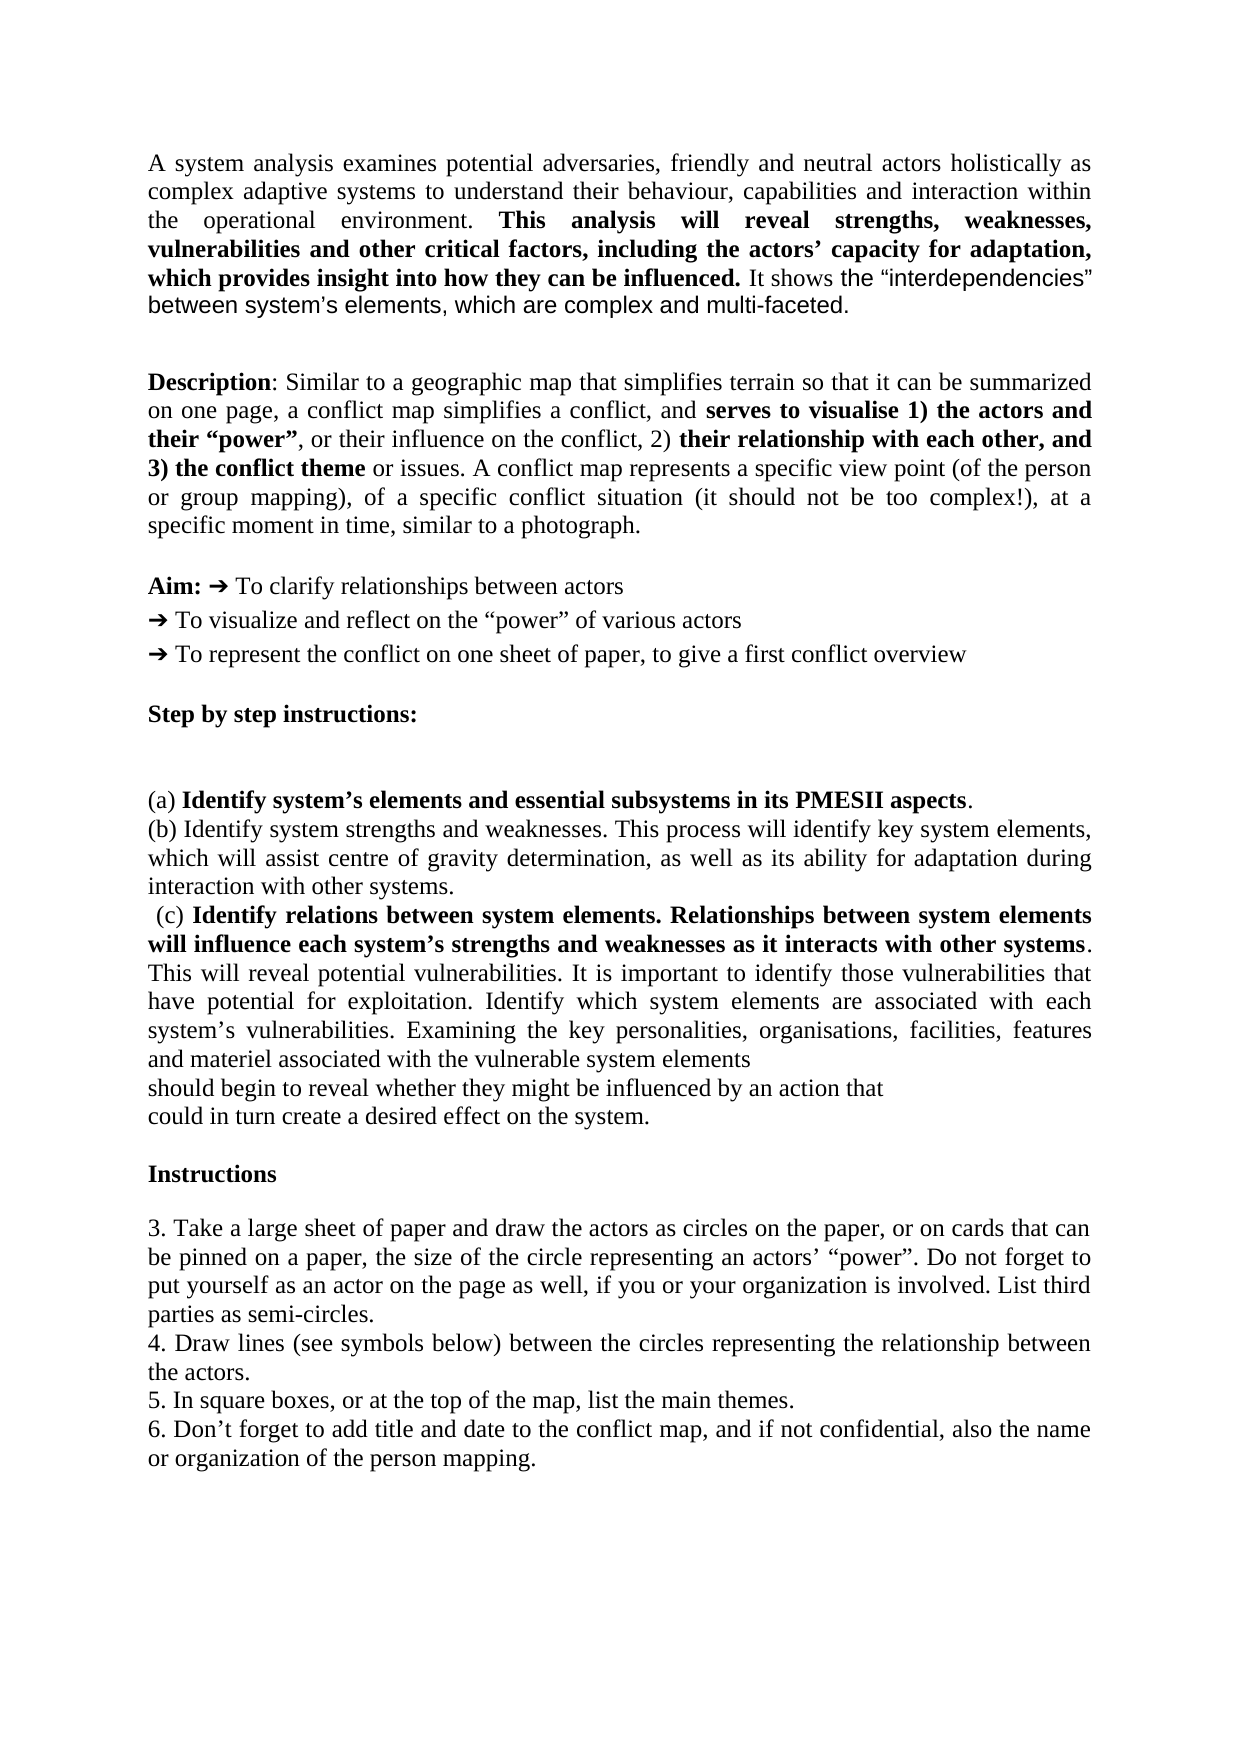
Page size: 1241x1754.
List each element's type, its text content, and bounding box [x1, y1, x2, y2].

text (c) Identify relations between system elements. Relationships between system elements will influence each system’s strengths and weaknesses as it interacts with other systems. This will reveal potential vulnerabilities. It is important to identify those vulnerabilities that have potential for exploitation. Identify which system elements are associated with each system’s vulnerabilities. Examining the key personalities, organisations, facilities, features and materiel associated with the vulnerable system elements [148, 900, 1093, 1073]
text 6. Don’t forget to add title and date to the conflict map, and if not confidential, also the name or organization of the person mapping. [148, 1414, 1093, 1472]
text (b) Identify system strengths and weaknesses. This process will identify key system elements, which will assist centre of gravity determination, as well as its ability for adaptation during interaction with other systems. [148, 814, 1093, 900]
text could in turn create a desired effect on the system. [148, 1101, 1093, 1130]
text Step by step instructions: [148, 699, 1093, 728]
text 4. Draw lines (see symbols below) between the circles representing the relationship between the actors. [148, 1328, 1093, 1386]
text Description: Similar to a geographic map that simplifies terrain so that it can be summarized on one page, a conflict map simplifies a conflict, and serves to visualise 1) the actors and their “power”, or their influence on the conflict, 2) their relationship with each other, and 3) the conflict theme or issues. A conflict map represents a specific view point (of the person or group mapping), of a specific conflict situation (it should not be too complex!), at a specific moment in time, similar to a photograph. [148, 367, 1093, 539]
text ➔ To visualize and reflect on the “power” of various actors [148, 602, 1093, 636]
text 5. In square boxes, or at the top of the map, list the main themes. [148, 1386, 1093, 1414]
text 3. Take a large sheet of paper and draw the actors as circles on the paper, or on cards that can be pinned on a paper, the size of the circle representing an actors’ “power”. Do not forget to put yourself as an actor on the page as well, if you or your organization is involved. List third parties as semi-circles. [148, 1213, 1093, 1328]
text should begin to reveal whether they might be influenced by an action that [148, 1073, 1093, 1101]
text ➔ To represent the conflict on one sheet of paper, to give a first conflict overview [148, 636, 1093, 670]
text Aim: ➔ To clarify relationships between actors [148, 568, 1093, 602]
text A system analysis examines potential adversaries, friendly and neutral actors holistically as complex adaptive systems to understand their behaviour, capabilities and interaction within the operational environment. This analysis will reveal strengths, weaknesses, vulnerabilities and other critical factors, including the actors’ capacity for adaptation, which provides insight into how they can be influenced. It shows the “interdependencies” between system’s elements, which are complex and multi-faceted. [148, 148, 1093, 319]
text Instructions [148, 1159, 1093, 1188]
text (a) Identify system’s elements and essential subsystems in its PMESII aspects. [148, 785, 1093, 814]
